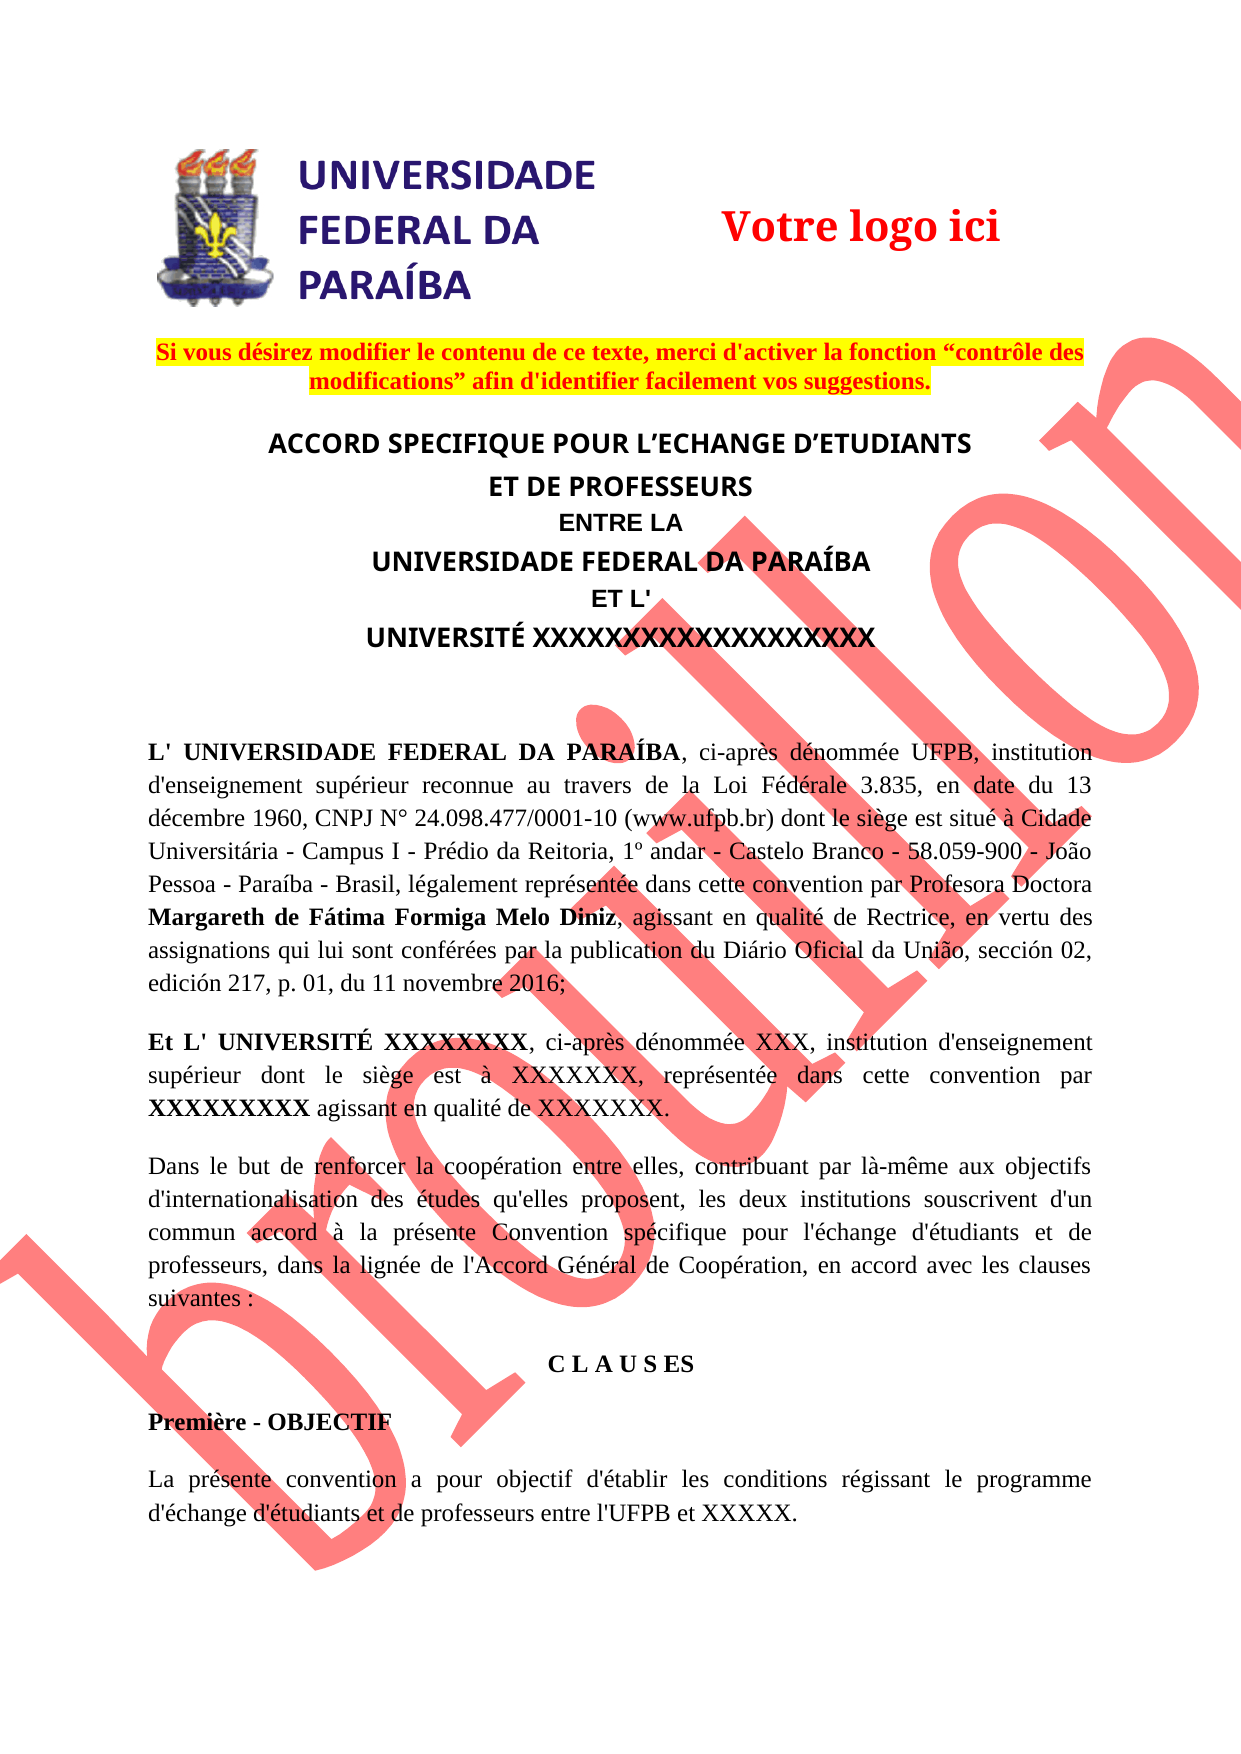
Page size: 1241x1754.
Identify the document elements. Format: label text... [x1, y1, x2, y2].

text Première - OBJECTIF [148, 1407, 1240, 1435]
text Dans le but de renforcer la coopération entre elles, contribuant par là-même aux objectifs d'internationalisation des études qu'elles proposent, les deux institutions souscrivent d'un commun accord à la présente Convention spécifique pour l'échange d'étudiants et de professeurs, dans la lignée de l'Accord Général de Coopération, en accord avec les clauses suivantes : [148, 1151, 1093, 1312]
text UNIVERSITÉ XXXXXXXXXXXXXXXXXXX [154, 618, 1087, 655]
text UNIVERSIDADE FEDERAL DA PARAÍBA [154, 543, 1087, 579]
subtitle C L A U S ES [154, 1349, 1087, 1378]
text L' UNIVERSIDADE FEDERAL DA PARAÍBA, ci-après dénommée UFPB, institution d'enseignement supérieur reconnue au travers de la Loi Fédérale 3.835, en date du 13 décembre 1960, CNPJ N° 24.098.477/0001-10 (www.ufpb.br) dont le siège est situé à Cidade Universitária - Campus I - Prédio da Reitoria, 1º andar - Castelo Branco - 58.059-900 - João Pessoa - Paraíba - Brasil, légalement représentée dans cette convention par Profesora Doctora Margareth de Fátima Formiga Melo Diniz, agissant en qualité de Rectrice, en vertu des assignations qui lui sont conférées par la publication du Diário Oficial da União, sección 02, edición 217, p. 01, du 11 novembre 2016; [148, 737, 1093, 997]
picture [157, 147, 602, 309]
text ACCORD SPECIFIQUE POUR L’ECHANGE D’ETUDIANTS [154, 425, 1086, 462]
text ENTRE LA [154, 510, 1087, 537]
text Et L' UNIVERSITÉ XXXXXXXX, ci-après dénommée XXX, institution d'enseignement supérieur dont le siège est à XXXXXXX, représentée dans cette convention par XXXXXXXXX agissant en qualité de XXXXXXX. [148, 1027, 1093, 1121]
text La présente convention a pour objectif d'établir les conditions régissant le programme d'échange d'étudiants et de professeurs entre l'UFPB et XXXXX. [148, 1464, 1093, 1526]
subtitle Si vous désirez modifier le contenu de ce texte, merci d'activer la fonction “contrôle des modifications” afin d'identifier facilement vos suggestions. [154, 337, 1086, 395]
text ET DE PROFESSEURS [154, 467, 1086, 504]
text Votre logo ici [721, 198, 1240, 252]
text ET L' [154, 584, 1087, 613]
